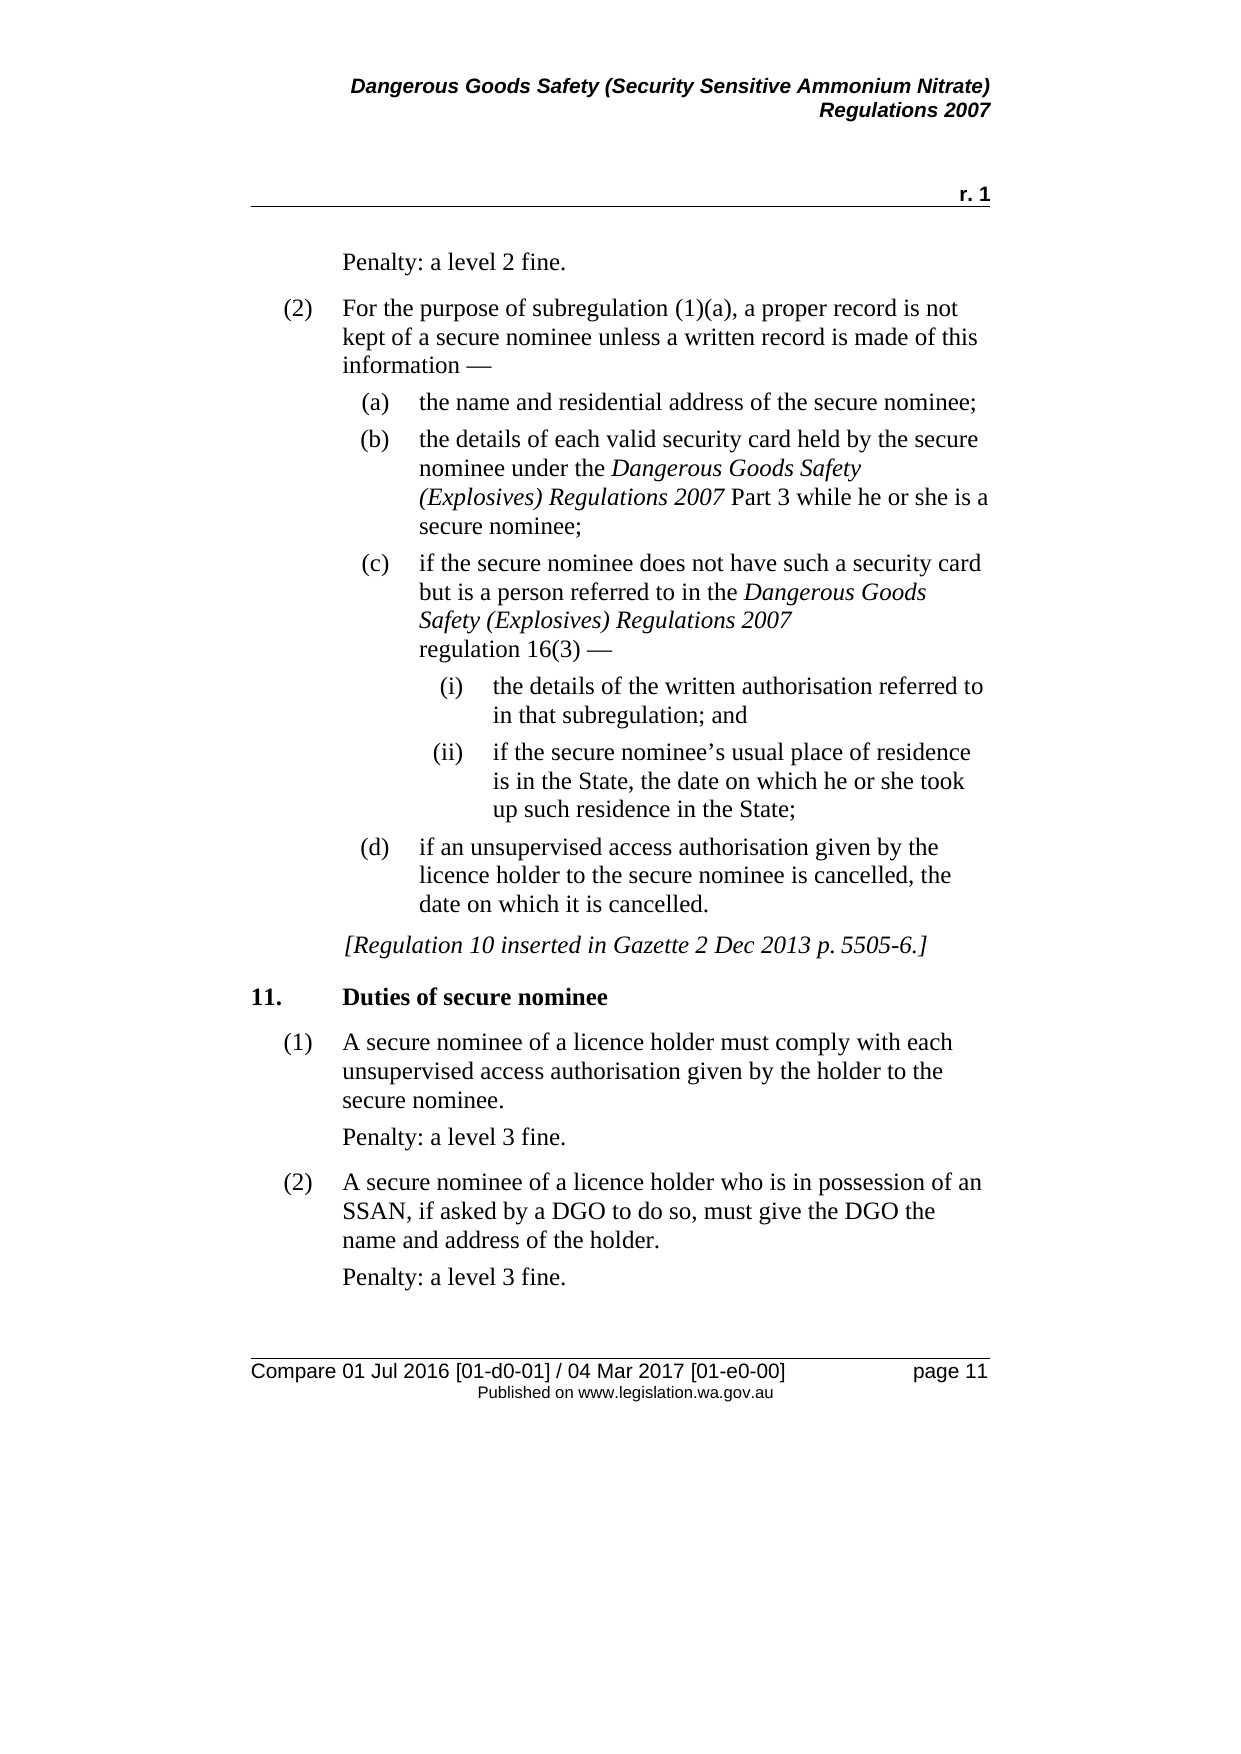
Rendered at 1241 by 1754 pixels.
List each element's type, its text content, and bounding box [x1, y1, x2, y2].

text (ii) if the secure nominee’s usual place of residence is in the State, the date on which he or she took up such residence in the State; [251, 737, 990, 823]
text (a) the name and residential address of the secure nominee; [251, 387, 990, 416]
text (i) the details of the written authorisation referred to in that subregulation; and [251, 671, 990, 729]
text (b) the details of each valid security card held by the secure nominee under the Dangerous Goods Safety (Explosives) Regulations 2007 Part 3 while he or she is a secure nominee; [251, 424, 990, 539]
text [Regulation 10 inserted in Gazette 2 Dec 2013 p. 5505-6.] [251, 930, 990, 959]
text (2) A secure nominee of a licence holder who is in possession of an SSAN, if asked by a DGO to do so, must give the DGO the name and address of the holder. [251, 1167, 990, 1254]
subtitle 11. Duties of secure nominee [251, 982, 990, 1011]
text Penalty: a level 2 fine. [251, 247, 990, 276]
text Penalty: a level 3 fine. [251, 1122, 990, 1151]
text (c) if the secure nominee does not have such a security card but is a person referred to in the Dangerous Goods Safety (Explosives) Regulations 2007 regulation 16(3) — [251, 548, 990, 663]
text (2) For the purpose of subregulation (1)(a), a proper record is not kept of a secure nominee unless a written record is made of this information — [251, 293, 990, 379]
text Penalty: a level 3 fine. [251, 1262, 990, 1291]
text (d) if an unsupervised access authorisation given by the licence holder to the secure nominee is cancelled, the date on which it is cancelled. [251, 832, 990, 918]
text (1) A secure nominee of a licence holder must comply with each unsupervised access authorisation given by the holder to the secure nominee. [251, 1027, 990, 1114]
